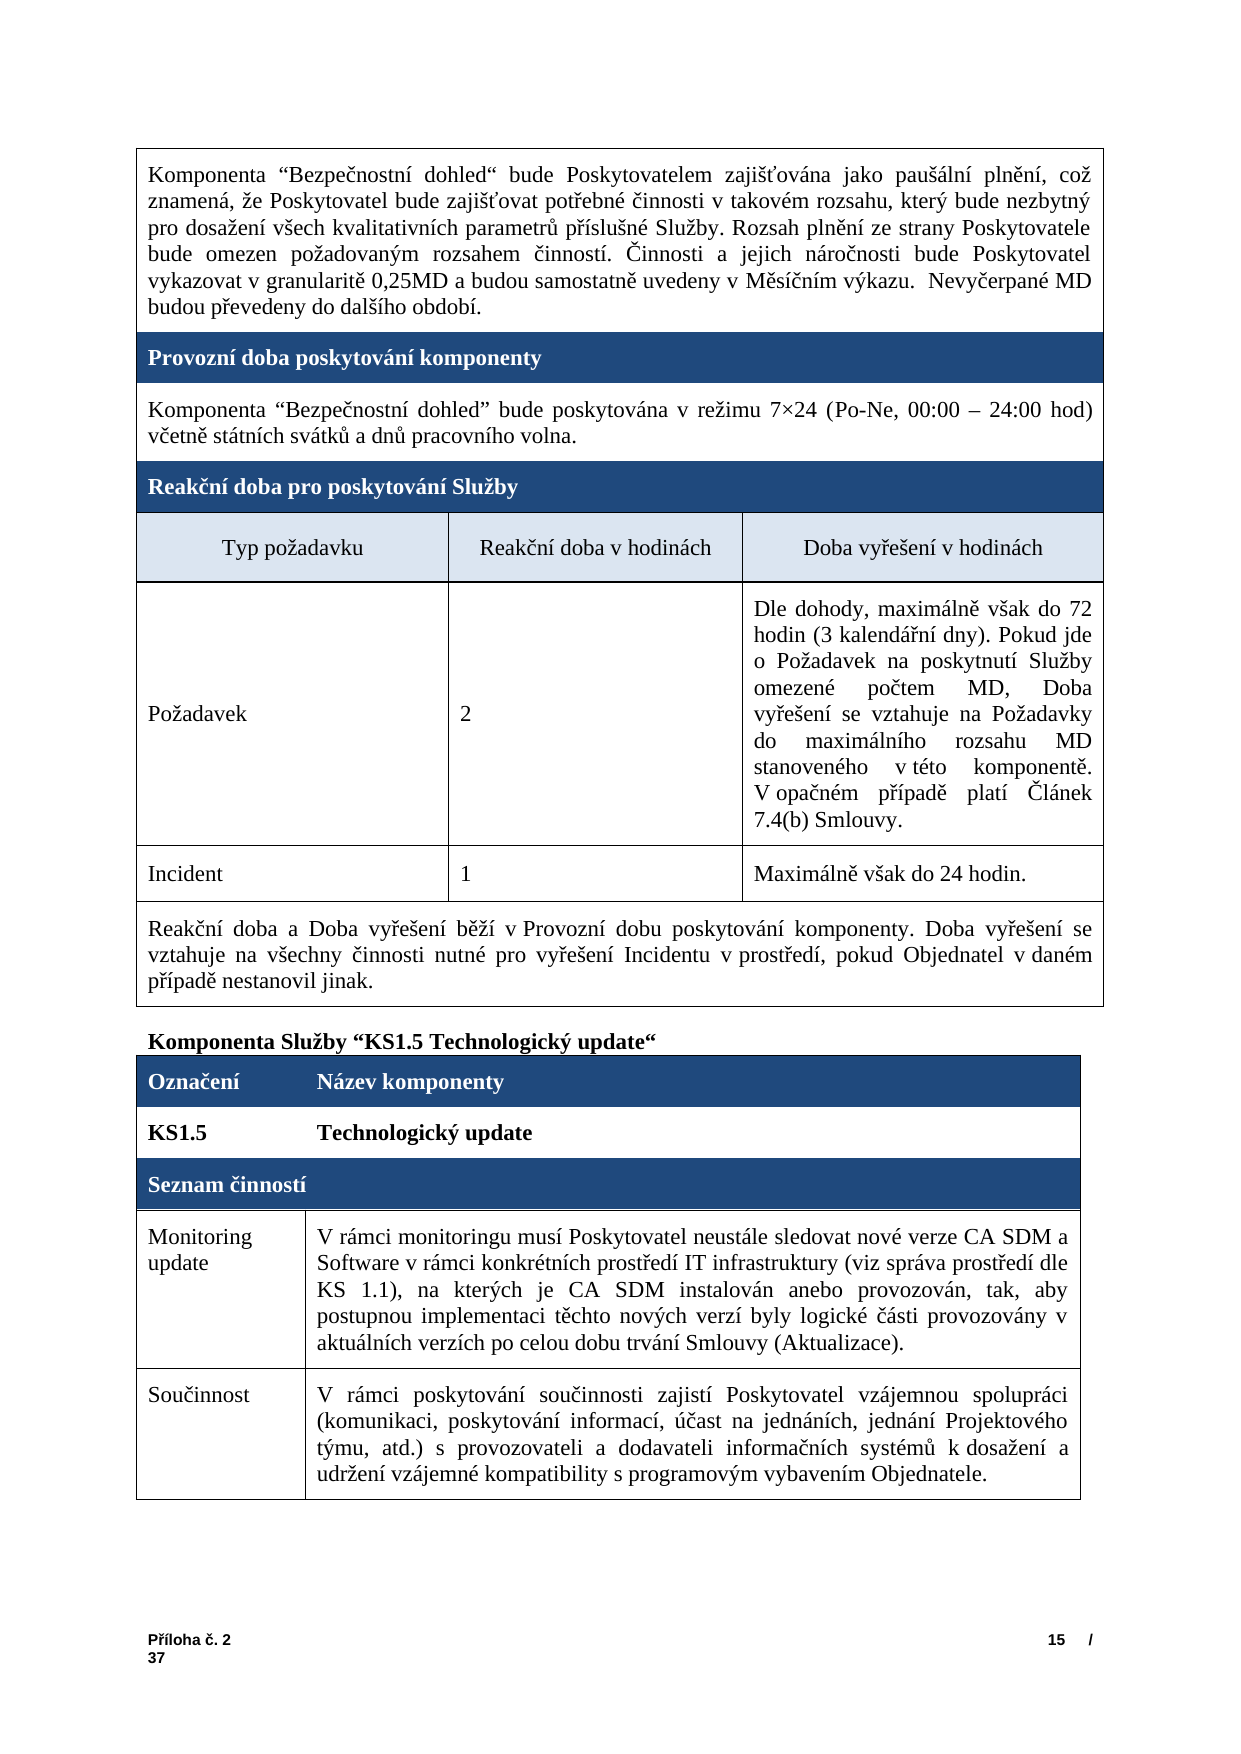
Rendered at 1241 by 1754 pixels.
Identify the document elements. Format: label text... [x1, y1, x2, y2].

table_header Název komponenty [305, 1056, 1080, 1107]
table_cell Komponenta “Bezpečnostní dohled” bude poskytována v režimu 7×24 (Po-Ne, 00:00 – 24:00 hod) včetně státních svátků a dnů pracovního volna. [137, 383, 1103, 461]
table_cell Typ požadavku [137, 513, 448, 581]
table_cell Incident [137, 846, 448, 901]
table_cell Technologický update [305, 1107, 1080, 1158]
table_cell 1 [449, 846, 742, 901]
table_cell Monitoring update [137, 1211, 305, 1367]
table_cell Reakční doba v hodinách [449, 513, 742, 581]
table_cell V rámci poskytování součinnosti zajistí Poskytovatel vzájemnou spolupráci (komunikaci, poskytování informací, účast na jednáních, jednání Projektového týmu, atd.) s provozovateli a dodavateli informačních systémů k dosažení a udržení vzájemné kompatibility s programovým vybavením Objednatele. [306, 1369, 1080, 1499]
table_cell Doba vyřešení v hodinách [743, 513, 1103, 581]
table_cell Provozní doba poskytování komponenty [137, 332, 1103, 383]
table_cell KS1.5 [137, 1107, 305, 1158]
table_cell Komponenta “Bezpečnostní dohled“ bude Poskytovatelem zajišťována jako paušální plnění, což znamená, že Poskytovatel bude zajišťovat potřebné činnosti v takovém rozsahu, který bude nezbytný pro dosažení všech kvalitativních parametrů příslušné Služby. Rozsah plnění ze strany Poskytovatele bude omezen požadovaným rozsahem činností. Činnosti a jejich náročnosti bude Poskytovatel vykazovat v granularitě 0,25MD a budou samostatně uvedeny v Měsíčním výkazu. Nevyčerpané MD budou převedeny do dalšího období. [137, 149, 1103, 332]
table_cell V rámci monitoringu musí Poskytovatel neustále sledovat nové verze CA SDM a Software v rámci konkrétních prostředí IT infrastruktury (viz správa prostředí dle KS 1.1), na kterých je CA SDM instalován anebo provozován, tak, aby postupnou implementaci těchto nových verzí byly logické části provozovány v aktuálních verzích po celou dobu trvání Smlouvy (Aktualizace). [306, 1211, 1080, 1367]
table_cell Maximálně však do 24 hodin. [743, 846, 1103, 901]
table_cell Součinnost [137, 1369, 305, 1499]
table_cell Reakční doba a Doba vyřešení běží v Provozní dobu poskytování komponenty. Doba vyřešení se vztahuje na všechny činnosti nutné pro vyřešení Incidentu v prostředí, pokud Objednatel v daném případě nestanovil jinak. [137, 902, 1103, 1006]
table_cell Požadavek [137, 583, 448, 844]
table_cell Reakční doba pro poskytování Služby [137, 461, 1103, 512]
table_cell Seznam činností [137, 1158, 1080, 1209]
table_cell Dle dohody, maximálně však do 72 hodin (3 kalendářní dny). Pokud jde o Požadavek na poskytnutí Služby omezené počtem MD, Doba vyřešení se vztahuje na Požadavky do maximálního rozsahu MD stanoveného v této komponentě. V opačném případě platí Článek 7.4(b) Smlouvy. [743, 583, 1103, 844]
table_header Označení [137, 1056, 305, 1107]
subtitle Komponenta Služby “KS1.5 Technologický update“ [148, 1028, 1092, 1054]
table_cell 2 [449, 583, 742, 844]
